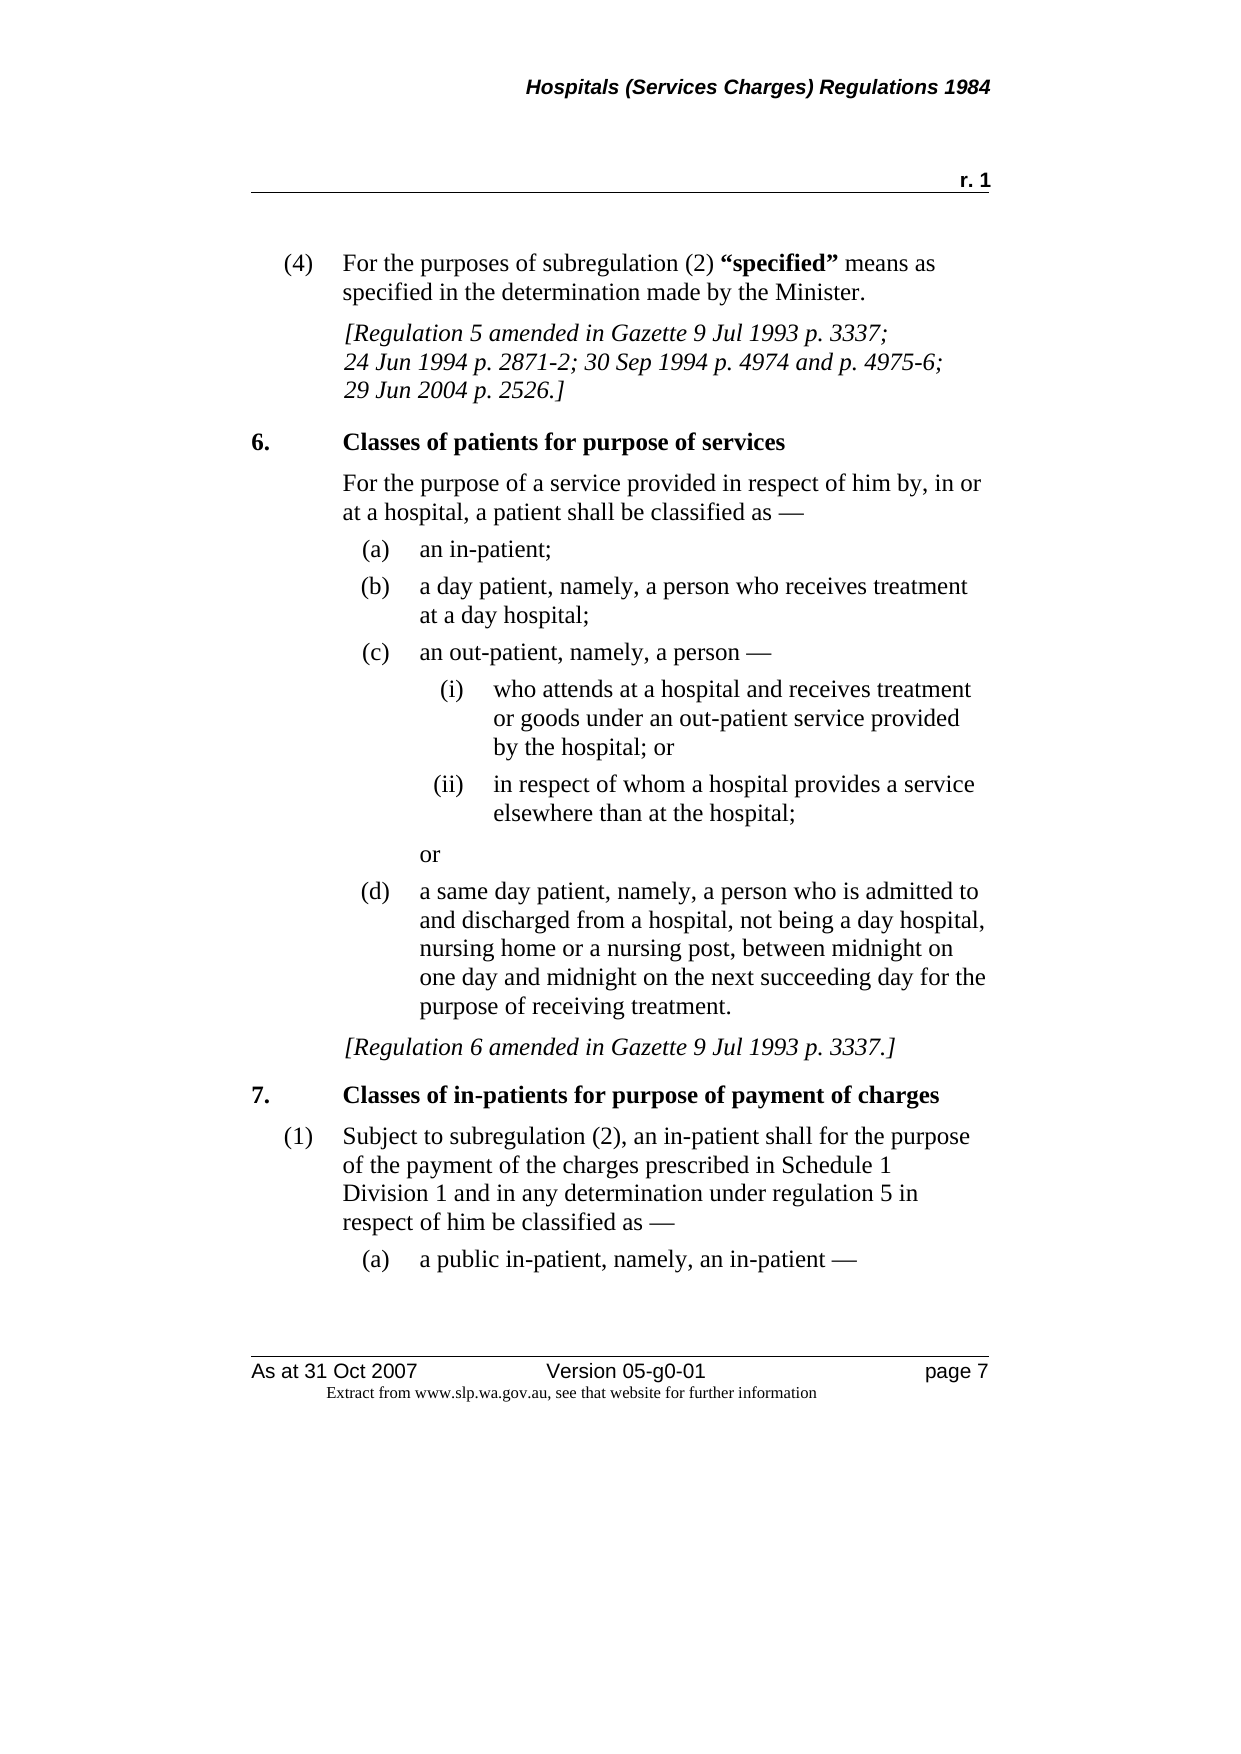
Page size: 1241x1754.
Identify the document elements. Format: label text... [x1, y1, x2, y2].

text (a) a public in-patient, namely, an in-patient — [251, 1244, 989, 1273]
text [Regulation 6 amended in Gazette 9 Jul 1993 p. 3337.] [251, 1032, 989, 1061]
text (c) an out-patient, namely, a person — [251, 637, 989, 666]
text (i) who attends at a hospital and receives treatment or goods under an out-patient service provided by the hospital; or [251, 674, 989, 761]
subtitle 7. Classes of in-patients for purpose of payment of charges [251, 1080, 989, 1108]
text (a) an in-patient; [251, 534, 989, 563]
text or [251, 839, 989, 868]
text (d) a same day patient, namely, a person who is admitted to and discharged from a hospital, not being a day hospital, nursing home or a nursing post, between midnight on one day and midnight on the next succeeding day for the purpose of receiving treatment. [251, 876, 989, 1020]
subtitle 6. Classes of patients for purpose of services [251, 427, 989, 456]
text (ii) in respect of whom a hospital provides a service elsewhere than at the hospital; [251, 769, 989, 826]
text (1) Subject to subregulation (2), an in-patient shall for the purpose of the payment of the charges prescribed in Schedule 1 Division 1 and in any determination under regulation 5 in respect of him be classified as — [251, 1121, 989, 1236]
text [Regulation 5 amended in Gazette 9 Jul 1993 p. 3337; 24 Jun 1994 p. 2871-2; 30 Sep 1994 p. 4974 and p. 4975-6; 29 Jun 2004 p. 2526.] [251, 318, 989, 404]
text (4) For the purposes of subregulation (2) “specified” means as specified in the determination made by the Minister. [251, 248, 989, 306]
text (b) a day patient, namely, a person who receives treatment at a day hospital; [251, 571, 989, 629]
text For the purpose of a service provided in respect of him by, in or at a hospital, a patient shall be classified as — [251, 468, 989, 526]
